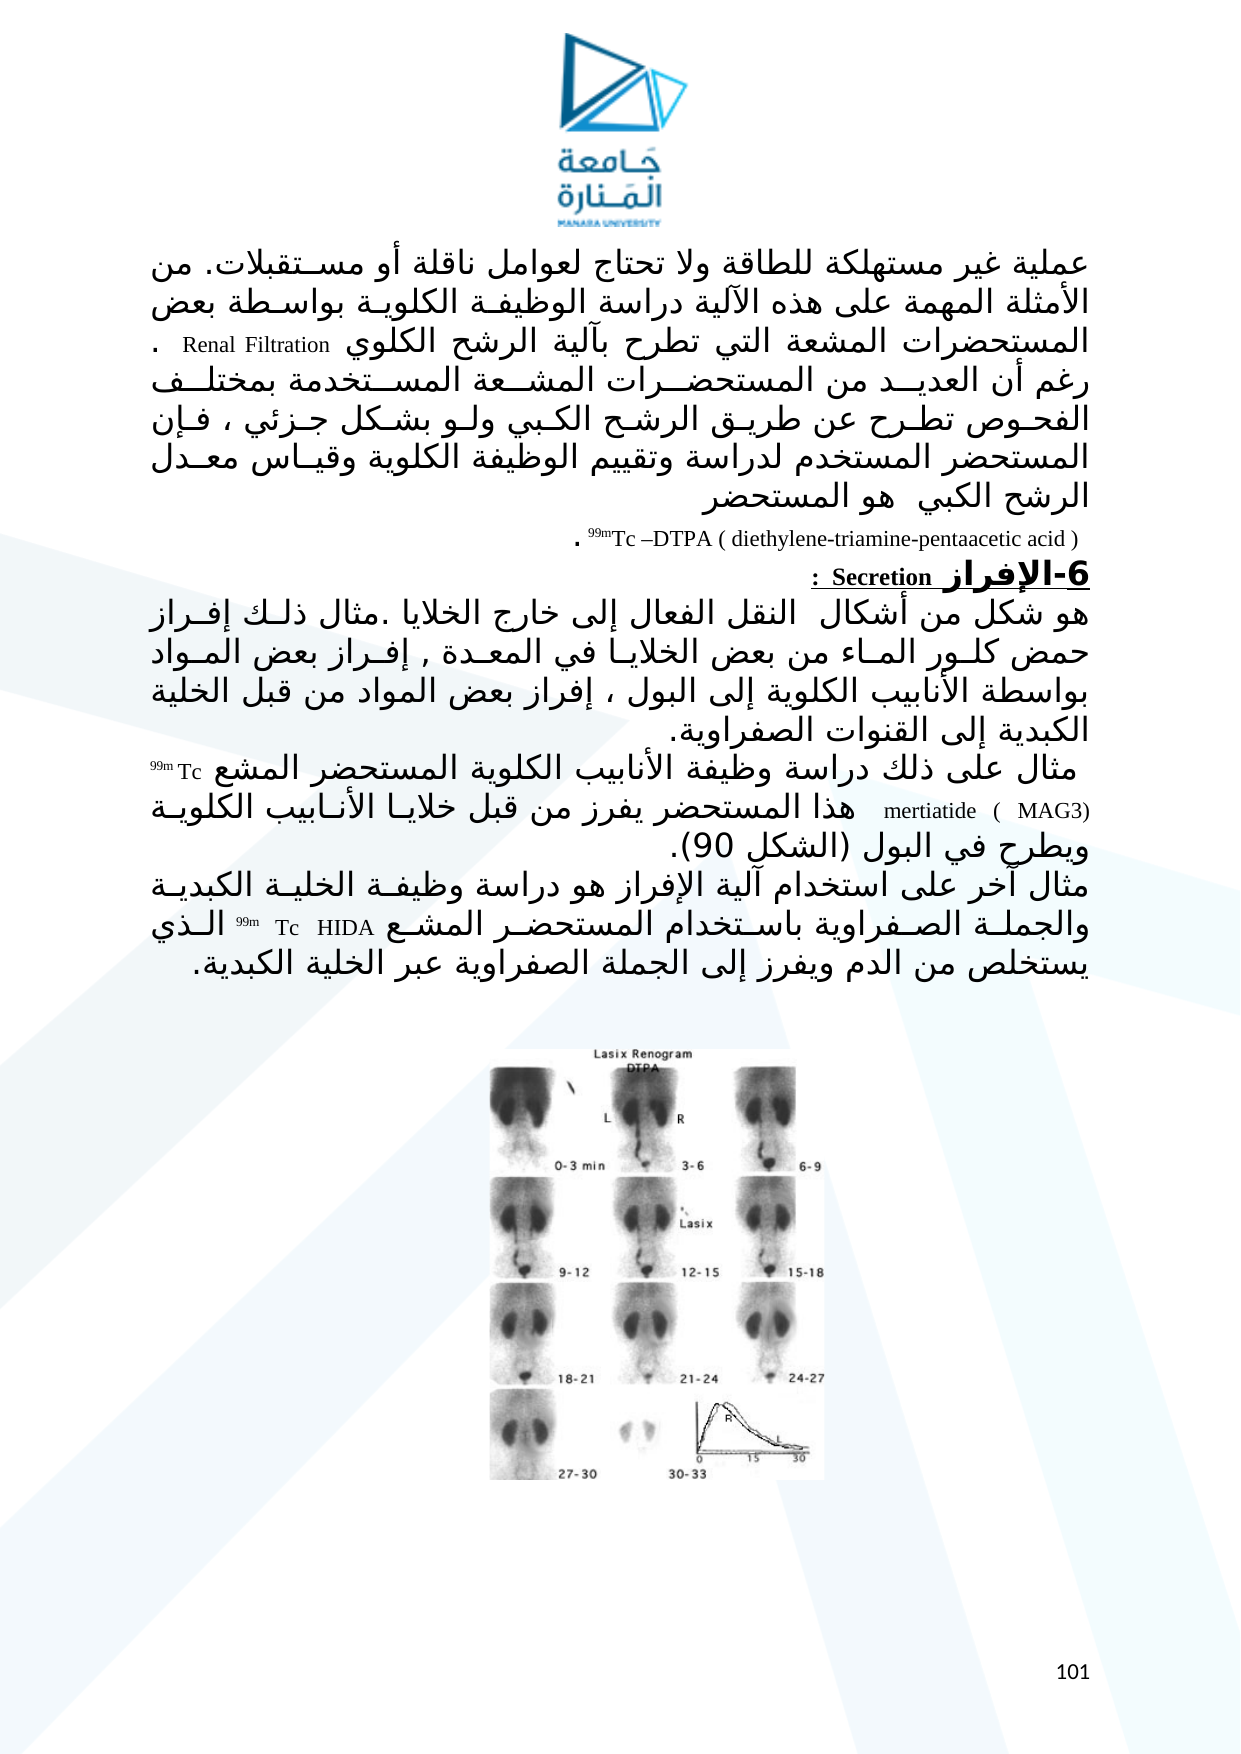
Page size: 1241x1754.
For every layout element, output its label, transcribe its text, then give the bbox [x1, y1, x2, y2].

text مثال على ذلك دراسة وظيفة الأنابيب الكلوية المستحضر المشع 99m Tc mertiatide ( MAG3) هذا المستحضر يفرز من قبل خلايا الأنابيب الكلوية ويطرح في البول (الشكل 90). [150, 749, 1090, 865]
picture [0, 253, 1241, 1754]
text 99mTc –DTPA ( diethylene-triamine-pentaacetic acid ) . [150, 516, 1090, 554]
text 6-الإفراز Secretion : [150, 554, 1090, 593]
text هو شكل من أشكال النقل الفعال إلى خارج الخلايا .مثال ذلك إفراز حمض كلور الماء من بعض الخلايا في المعدة , إفراز بعض المواد بواسطة الأنابيب الكلوية إلى البول ، إفراز بعض المواد من قبل الخلية الكبدية إلى القنوات الصفراوية. [150, 593, 1090, 749]
text مثال آخر على استخدام آلية الإفراز هو دراسة وظيفة الخلية الكبدية والجملة الصفراوية باستخدام المستحضر المشع 99m Tc HIDA الذي يستخلص من الدم ويفرز إلى الجملة الصفراوية عبر الخلية الكبدية. [150, 865, 1090, 982]
picture [554, 33, 693, 227]
